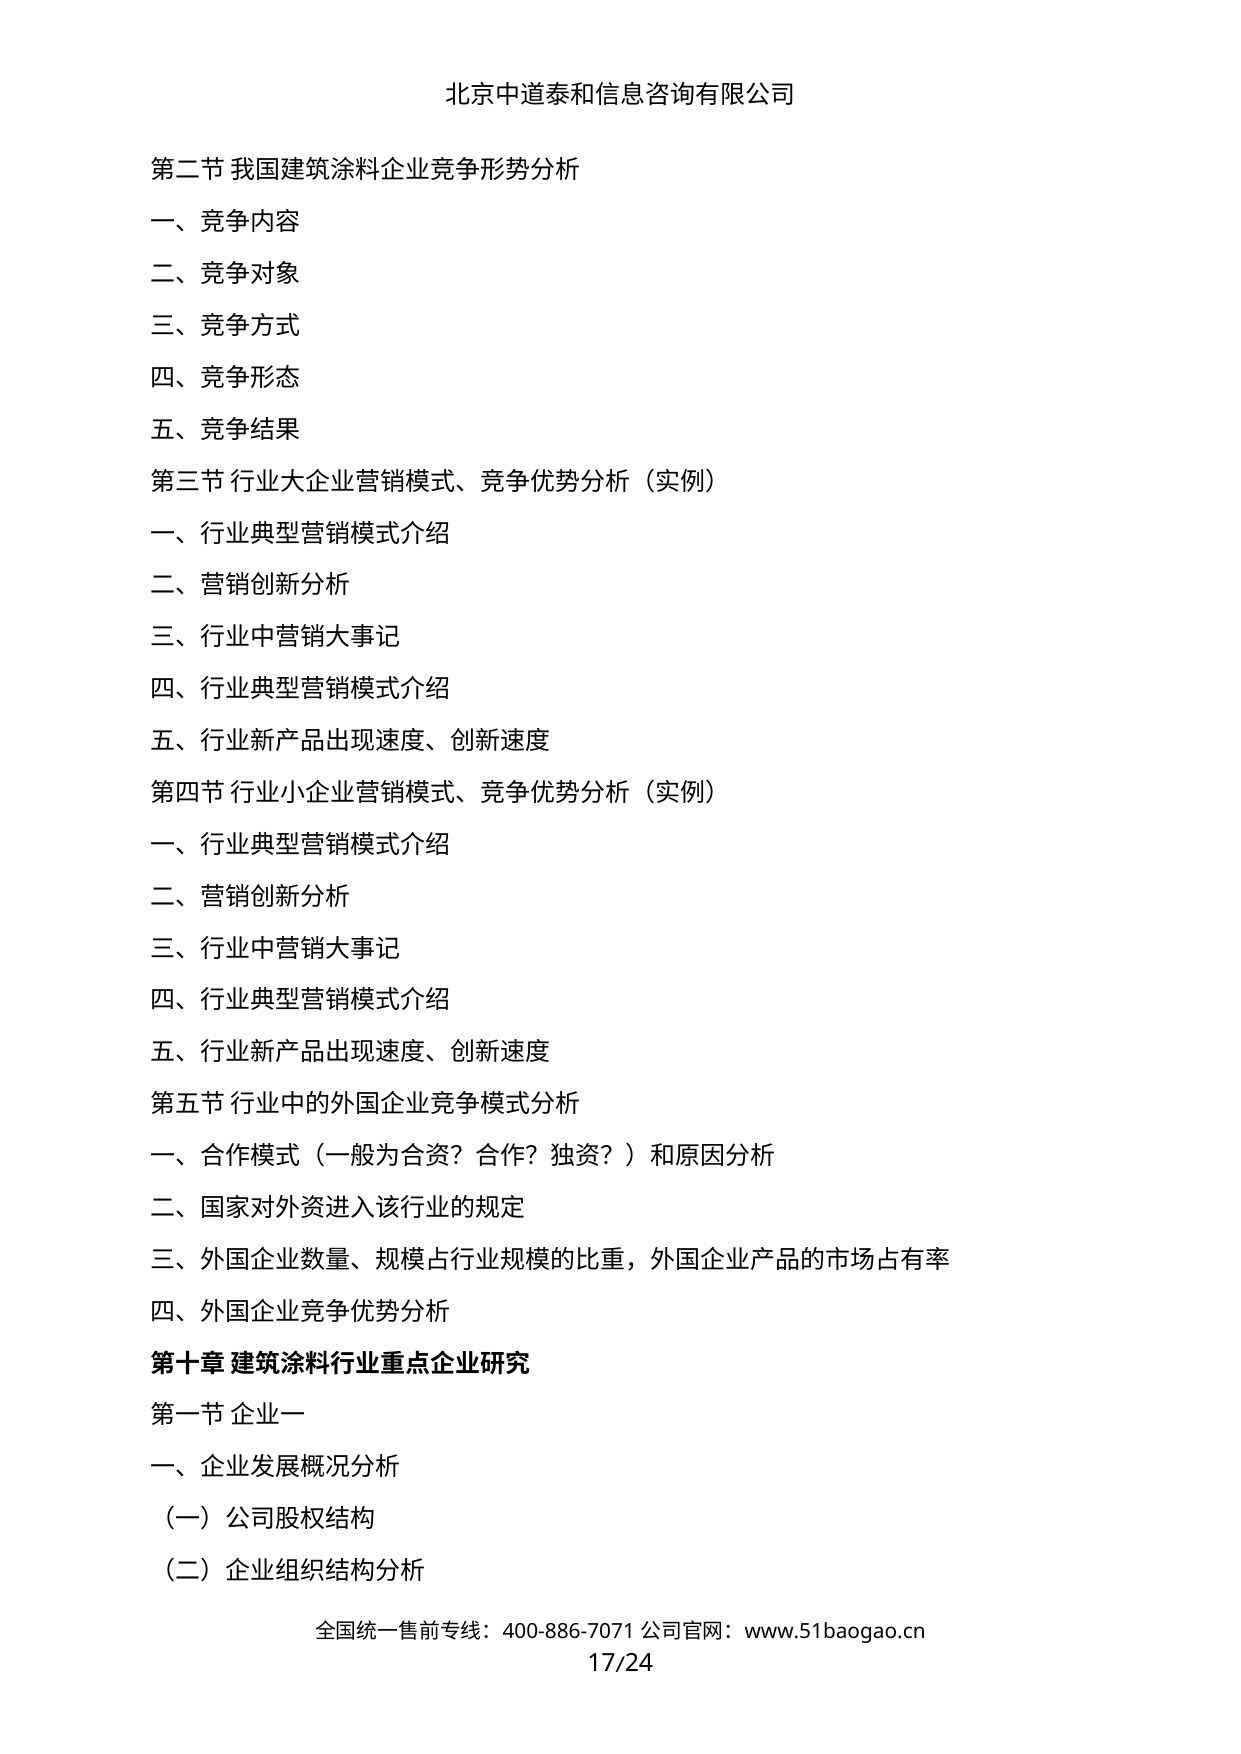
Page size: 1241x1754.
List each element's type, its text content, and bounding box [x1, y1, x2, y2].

text 第三节 行业大企业营销模式、竞争优势分析（实例） [150, 461, 1090, 497]
text 五、行业新产品出现速度、创新速度 [150, 1032, 1090, 1068]
text 四、竞争形态 [150, 357, 1090, 394]
text 二、营销创新分析 [150, 876, 1090, 912]
text 一、企业发展概况分析 [150, 1447, 1090, 1483]
text 一、合作模式（一般为合资？合作？独资？）和原因分析 [150, 1136, 1090, 1172]
text 三、外国企业数量、规模占行业规模的比重，外国企业产品的市场占有率 [150, 1239, 1090, 1276]
text 第五节 行业中的外国企业竞争模式分析 [150, 1084, 1090, 1120]
text （二）企业组织结构分析 [150, 1551, 1090, 1587]
text 第二节 我国建筑涂料企业竞争形势分析 [150, 150, 1090, 186]
text 第十章 建筑涂料行业重点企业研究 [150, 1343, 1090, 1379]
text 二、竞争对象 [150, 254, 1090, 290]
text 四、行业典型营销模式介绍 [150, 980, 1090, 1016]
text 一、竞争内容 [150, 202, 1090, 238]
text 五、竞争结果 [150, 409, 1090, 446]
text 一、行业典型营销模式介绍 [150, 824, 1090, 861]
text 二、国家对外资进入该行业的规定 [150, 1187, 1090, 1224]
text （一）公司股权结构 [150, 1499, 1090, 1535]
text 一、行业典型营销模式介绍 [150, 513, 1090, 549]
text 三、竞争方式 [150, 306, 1090, 342]
text 二、营销创新分析 [150, 565, 1090, 601]
text 五、行业新产品出现速度、创新速度 [150, 721, 1090, 757]
text 四、行业典型营销模式介绍 [150, 669, 1090, 705]
text 第一节 企业一 [150, 1395, 1090, 1431]
text 第四节 行业小企业营销模式、竞争优势分析（实例） [150, 772, 1090, 809]
text 四、外国企业竞争优势分析 [150, 1291, 1090, 1327]
text 三、行业中营销大事记 [150, 928, 1090, 964]
text 三、行业中营销大事记 [150, 617, 1090, 653]
